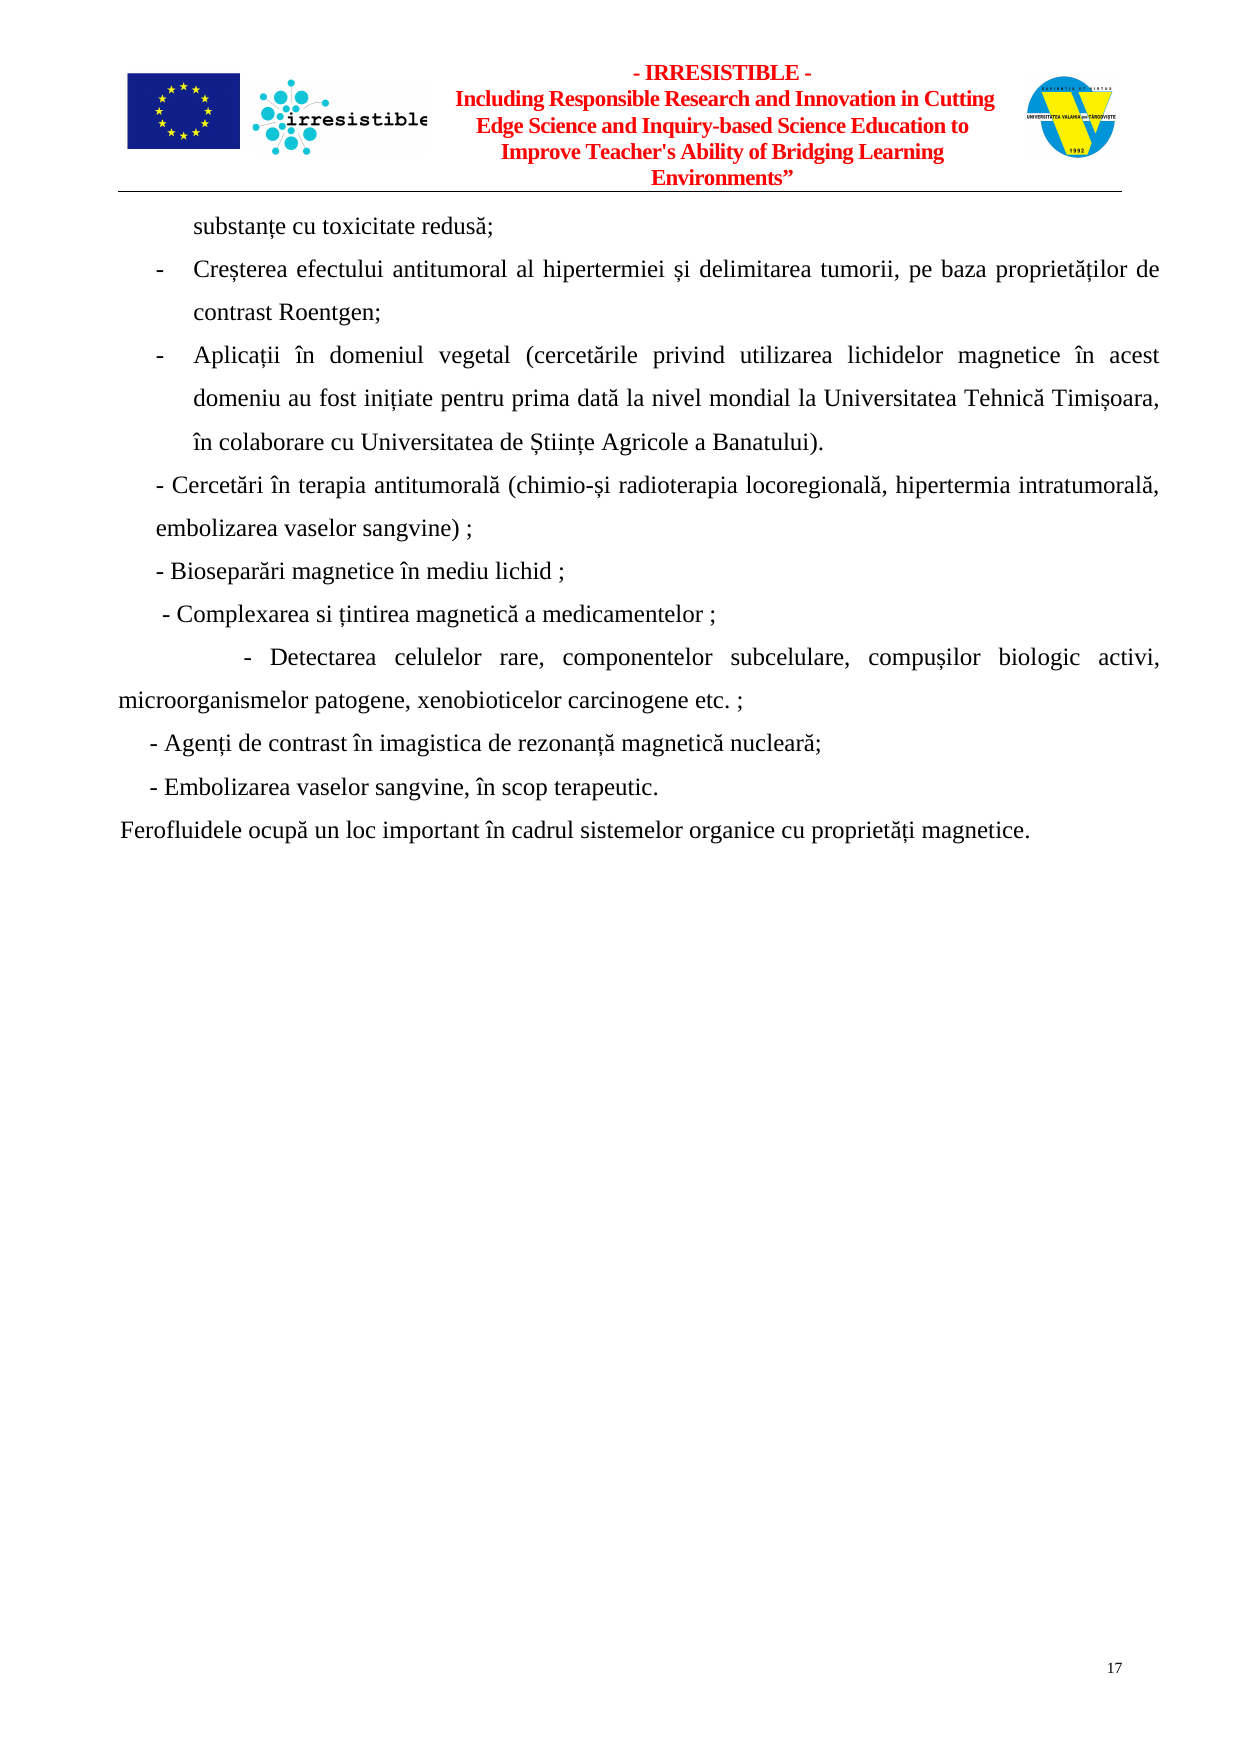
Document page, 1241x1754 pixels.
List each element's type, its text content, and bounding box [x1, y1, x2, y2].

list Aplicații în domeniul vegetal (cercetările privind utilizarea lichidelor magnetice în acest domeniu au fost inițiate pentru prima dată la nivel mondial la Universitatea Tehnică Timișoara, în colaborare cu Universitatea de Științe Agricole a Banatului). [156, 340, 1161, 455]
text Ferofluidele ocupă un loc important în cadrul sistemelor organice cu proprietăți magnetice. [120, 815, 1161, 843]
list Administrarea și magnetodirijarea spre o țintă, a unor medicamente, folosind drept curier substanțe cu toxicitate redusă; [156, 211, 1161, 240]
text - Cercetări în terapia antitumorală (chimio-și radioterapia locoregională, hipertermia intratumorală, embolizarea vaselor sangvine) ; [156, 470, 1161, 542]
picture [252, 79, 428, 155]
picture [1025, 75, 1120, 159]
picture [125, 71, 242, 151]
text - Complexarea si țintirea magnetică a medicamentelor ; [118, 599, 1161, 628]
list Creșterea efectului antitumoral al hipertermiei și delimitarea tumorii, pe baza proprietăților de contrast Roentgen; [156, 254, 1161, 326]
text - Embolizarea vaselor sangvine, în scop terapeutic. [118, 772, 1161, 800]
text - Bioseparări magnetice în mediu lichid ; [118, 556, 1161, 585]
text - Agenți de contrast în imagistica de rezonanță magnetică nucleară; [118, 728, 1161, 757]
text - Detectarea celulelor rare, componentelor subcelulare, compușilor biologic activi, microorganismelor patogene, xenobioticelor carcinogene etc. ; [118, 642, 1161, 714]
